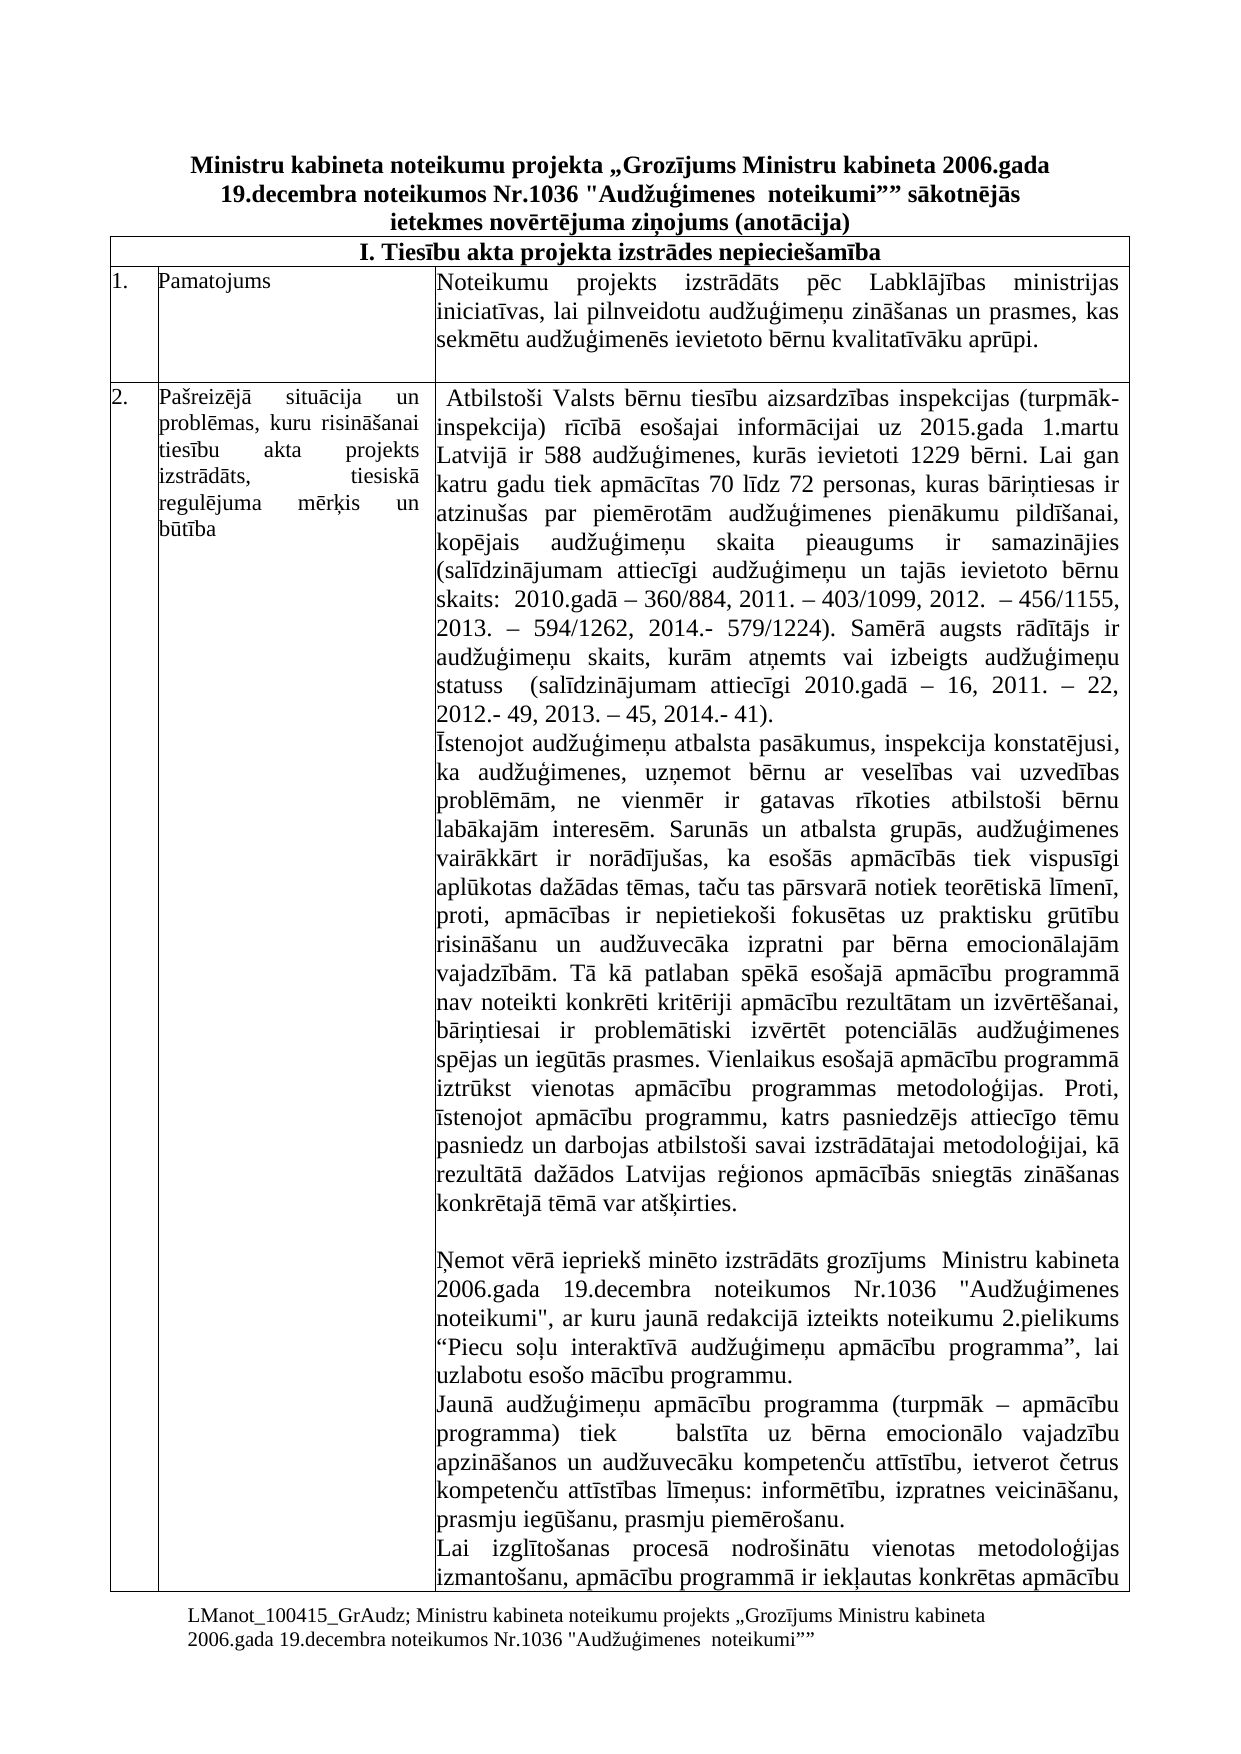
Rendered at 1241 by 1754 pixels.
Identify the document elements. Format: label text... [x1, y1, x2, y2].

table_cell Noteikumu projekts izstrādāts pēc Labklājības ministrijas iniciatīvas, lai pilnveidotu audžuģimeņu zināšanas un prasmes, kas sekmētu audžuģimenēs ievietoto bērnu kvalitatīvāku aprūpi. [436, 267, 1129, 382]
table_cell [436, 383, 1129, 1591]
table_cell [159, 383, 435, 1591]
text Ministru kabineta noteikumu projekta „Grozījums Ministru kabineta 2006.gada 19.decembra noteikumos Nr.1036 "Audžuģimenes noteikumi”” sākotnējās ietekmes novērtējuma (anotācija) [187, 150, 1053, 236]
table_cell Pamatojums [159, 267, 435, 382]
table_cell 2. [111, 383, 158, 1591]
table_cell 1. [111, 267, 158, 382]
table_header I. Tiesību akta projekta izstrādes nepieciešamība [111, 237, 1129, 266]
